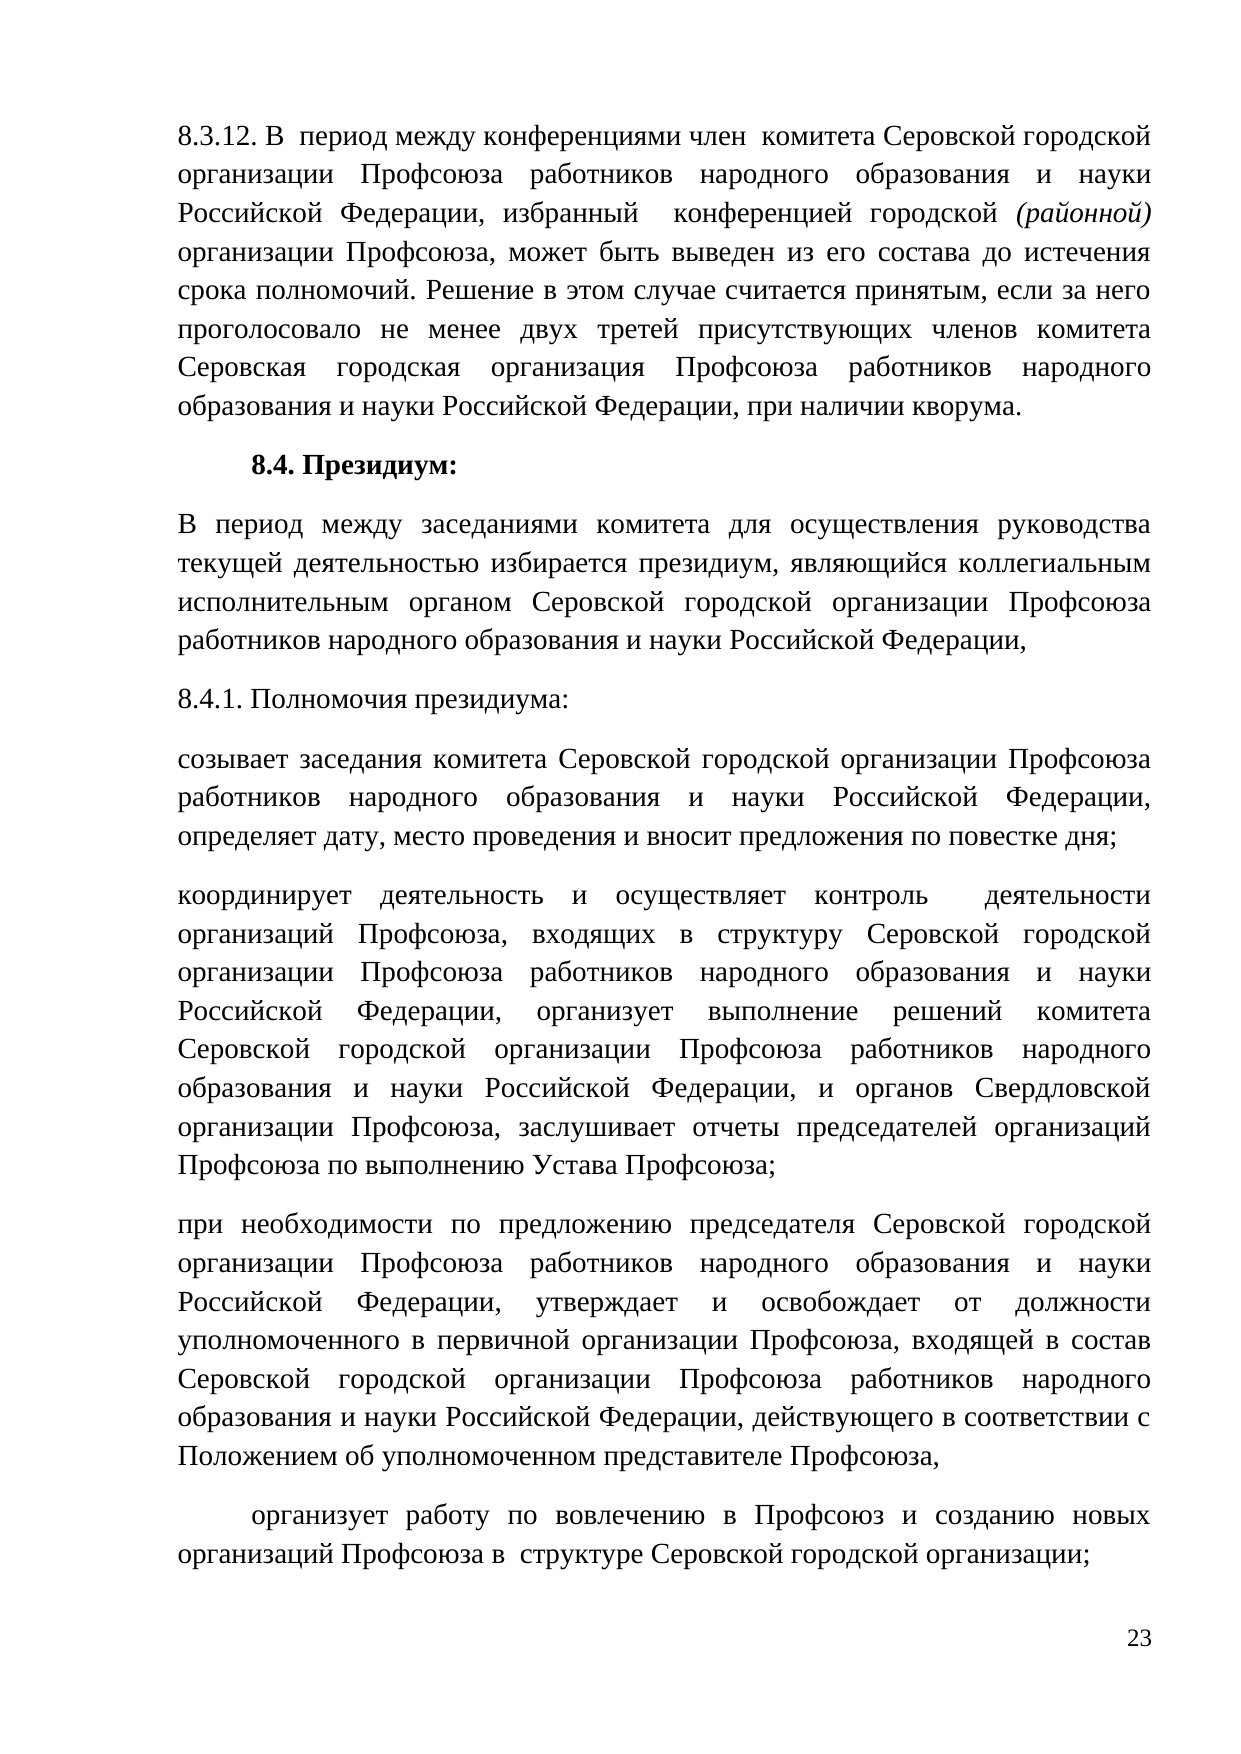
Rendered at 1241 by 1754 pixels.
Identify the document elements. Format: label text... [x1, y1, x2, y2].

text созывает заседания комитета Серовской городской организации Профсоюза работников народного образования и науки Российской Федерации, определяет дату, место проведения и вносит предложения по повестке дня; [177, 741, 1152, 852]
text организует работу по вовлечению в Профсоюз и созданию новых организаций Профсоюза в структуре Серовской городской организации; [177, 1497, 1152, 1569]
text В период между заседаниями комитета для осуществления руководства текущей деятельностью избирается президиум, являющийся коллегиальным исполнительным органом Серовской городской организации Профсоюза работников народного образования и науки Российской Федерации, [177, 507, 1152, 656]
text 8.4.1. Полномочия президиума: [177, 682, 1152, 715]
text координирует деятельность и осуществляет контроль деятельности организаций Профсоюза, входящих в структуру Серовской городской организации Профсоюза работников народного образования и науки Российской Федерации, организует выполнение решений комитета Серовской городской организации Профсоюза работников народного образования и науки Российской Федерации, и органов Свердловской организации Профсоюза, заслушивает отчеты председателей организаций Профсоюза по выполнению Устава Профсоюза; [177, 877, 1152, 1181]
text 8.4. Президиум: [177, 447, 1152, 481]
text 8.3.12. В период между конференциями член комитета Серовской городской организации Профсоюза работников народного образования и науки Российской Федерации, избранный конференцией городской (районной) организации Профсоюза, может быть выведен из его состава до истечения срока полномочий. Решение в этом случае считается принятым, если за него проголосовало не менее двух третей присутствующих членов комитета Серовская городская организация Профсоюза работников народного образования и науки Российской Федерации, при наличии кворума. [177, 118, 1152, 421]
text при необходимости по предложению председателя Серовской городской организации Профсоюза работников народного образования и науки Российской Федерации, утверждает и освобождает от должности уполномоченного в первичной организации Профсоюза, входящей в состав Серовской городской организации Профсоюза работников народного образования и науки Российской Федерации, действующего в соответствии с Положением об уполномоченном представителе Профсоюза, [177, 1207, 1152, 1471]
